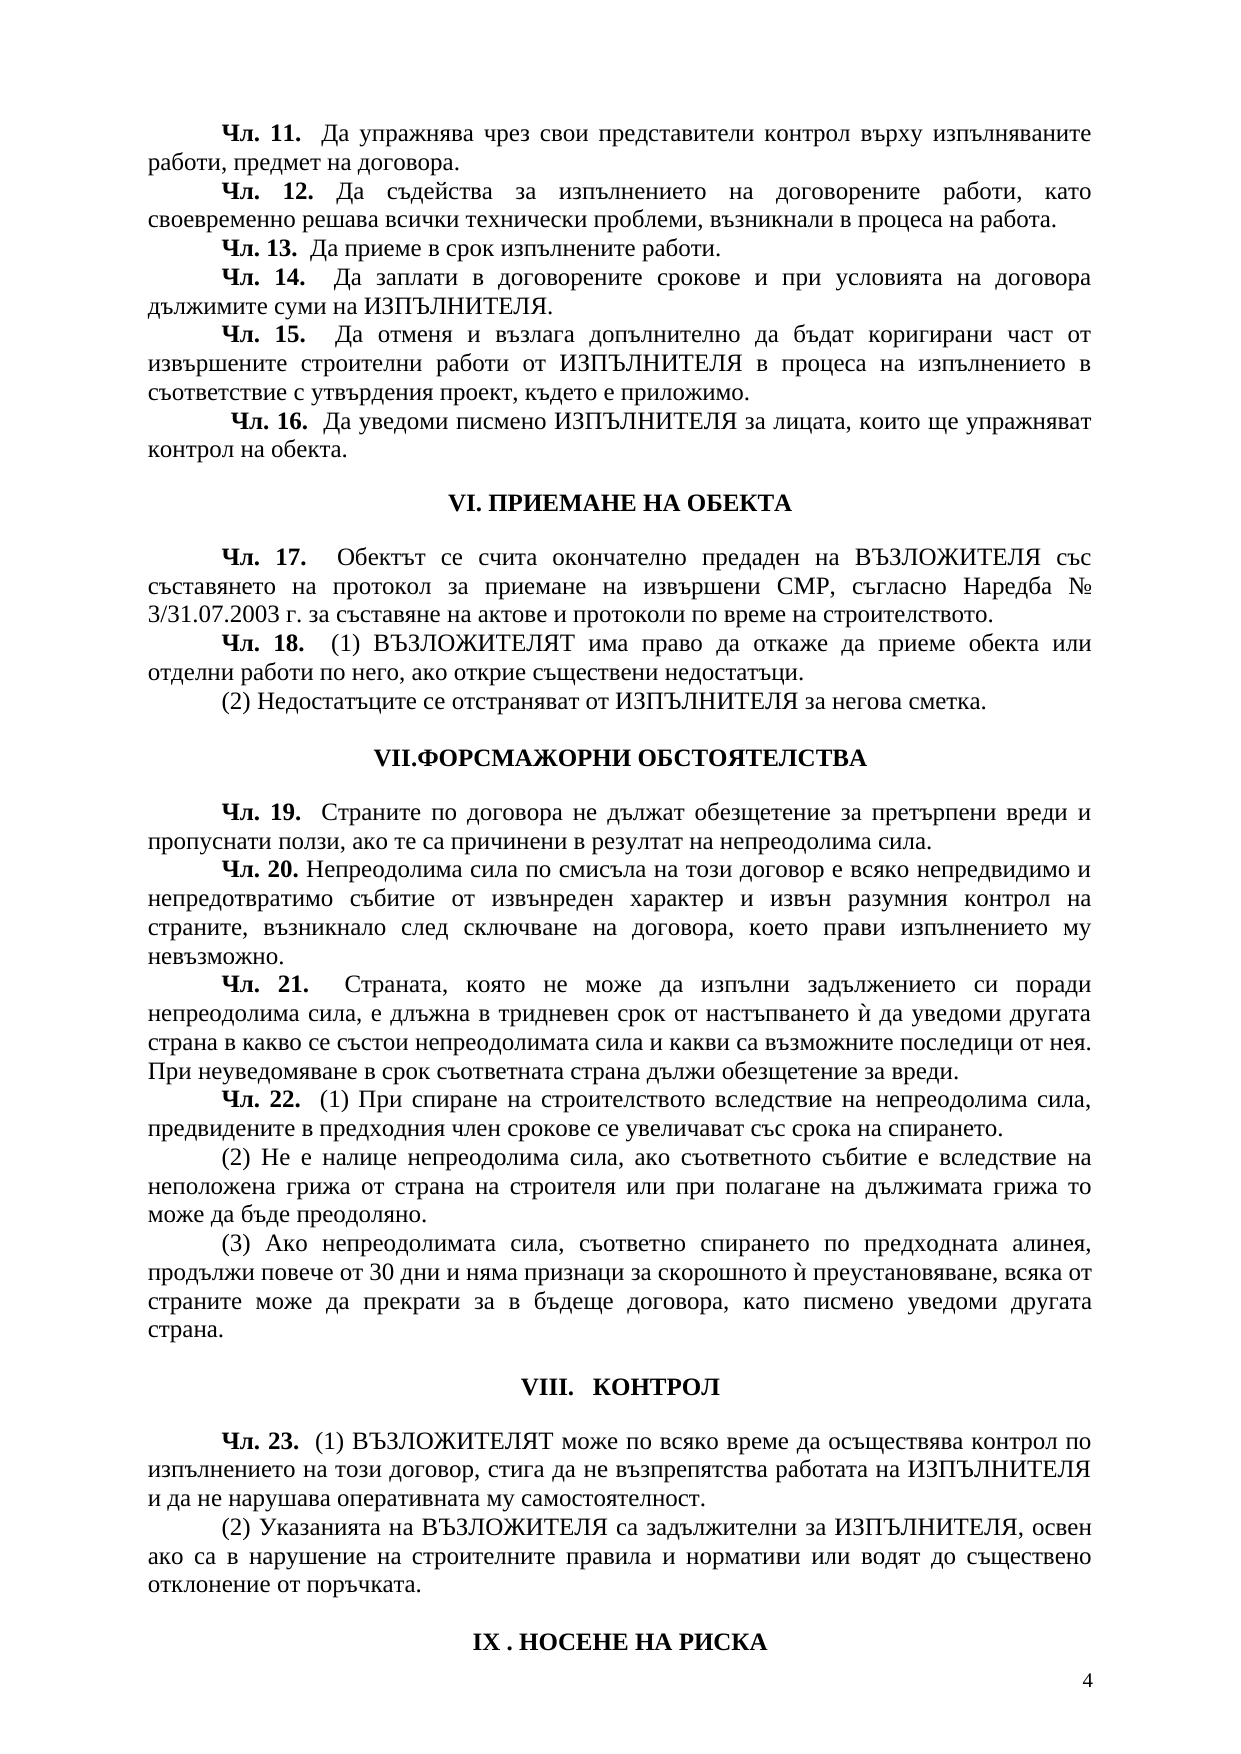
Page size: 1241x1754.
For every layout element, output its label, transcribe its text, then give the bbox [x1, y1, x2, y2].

text VII.ФОРСМАЖОРНИ ОБСТОЯТЕЛСТВА [148, 743, 1093, 772]
text Чл. 16. Да уведоми писмено ИЗПЪЛНИТЕЛЯ за лицата, които ще упражняват контрол на обекта. [148, 406, 1093, 463]
text (2) Указанията на ВЪЗЛОЖИТЕЛЯ са задължителни за ИЗПЪЛНИТЕЛЯ, освен ако са в нарушение на строителните правила и нормативи или водят до съществено отклонение от поръчката. [148, 1512, 1093, 1598]
text Чл. 18. (1) ВЪЗЛОЖИТЕЛЯТ има право да откаже да приеме обекта или отделни работи по него, ако открие съществени недостатъци. [148, 628, 1093, 686]
text Чл. 12. Да съдейства за изпълнението на договорените работи, като своевременно решава всички технически проблеми, възникнали в процеса на работа. [148, 176, 1093, 233]
text (2) Недостатъците се отстраняват от ИЗПЪЛНИТЕЛЯ за негова сметка. [148, 686, 1093, 714]
text Чл. 13. Да приеме в срок изпълнените работи. [148, 233, 1093, 262]
text (2) Не е налице непреодолима сила, ако съответното събитие е вследствие на неположена грижа от страна на строителя или при полагане на дължимата грижа то може да бъде преодоляно. [148, 1142, 1093, 1228]
text Чл. 21. Страната, която не може да изпълни задължението си поради непреодолима сила, е длъжна в тридневен срок от настъпването ѝ да уведоми другата страна в какво се състои непреодолимата сила и какви са възможните последици от нея. При неуведомяване в срок съответната страна дължи обезщетение за вреди. [148, 969, 1093, 1084]
text Чл. 19. Страните по договора не дължат обезщетение за претърпени вреди и пропуснати ползи, ако те са причинени в резултат на непреодолима сила. [148, 797, 1093, 854]
text Чл. 23. (1) ВЪЗЛОЖИТЕЛЯТ може по всяко време да осъществява контрол по изпълнението на този договор, стига да не възпрепятства работата на ИЗПЪЛНИТЕЛЯ и да не нарушава оперативната му самостоятелност. [148, 1426, 1093, 1512]
text Чл. 14. Да заплати в договорените срокове и при условията на договора дължимите суми на ИЗПЪЛНИТЕЛЯ. [148, 262, 1093, 319]
text Чл. 11. Да упражнява чрез свои представители контрол върху изпълняваните работи, предмет на договора. [148, 118, 1093, 176]
text Чл. 22. (1) При спиране на строителството вследствие на непреодолима сила, предвидените в предходния член срокове се увеличават със срока на спирането. [148, 1084, 1093, 1142]
text VI. ПРИЕМАНЕ НА ОБЕКТА [148, 488, 1093, 517]
text VIII. КОНТРОЛ [148, 1372, 1093, 1401]
text IX . НОСЕНЕ НА РИСКА [148, 1627, 1093, 1656]
text Чл. 20. Непреодолима сила по смисъла на този договор е всяко непредвидимо и непредотвратимо събитие от извънреден характер и извън разумния контрол на страните, възникнало след сключване на договора, което прави изпълнението му невъзможно. [148, 854, 1093, 969]
text Чл. 17. Обектът се счита окончателно предаден на ВЪЗЛОЖИТЕЛЯ със съставянето на протокол за приемане на извършени СМР, съгласно Наредба № 3/31.07.2003 г. за съставяне на актове и протоколи по време на строителството. [148, 542, 1093, 628]
text Чл. 15. Да отменя и възлага допълнително да бъдат коригирани част от извършените строителни работи от ИЗПЪЛНИТЕЛЯ в процеса на изпълнението в съответствие с утвърдения проект, където е приложимо. [148, 319, 1093, 406]
text (3) Ако непреодолимата сила, съответно спирането по предходната алинея, продължи повече от 30 дни и няма признаци за скорошното ѝ преустановяване, всяка от страните може да прекрати за в бъдеще договора, като писмено уведоми другата страна. [148, 1228, 1093, 1343]
